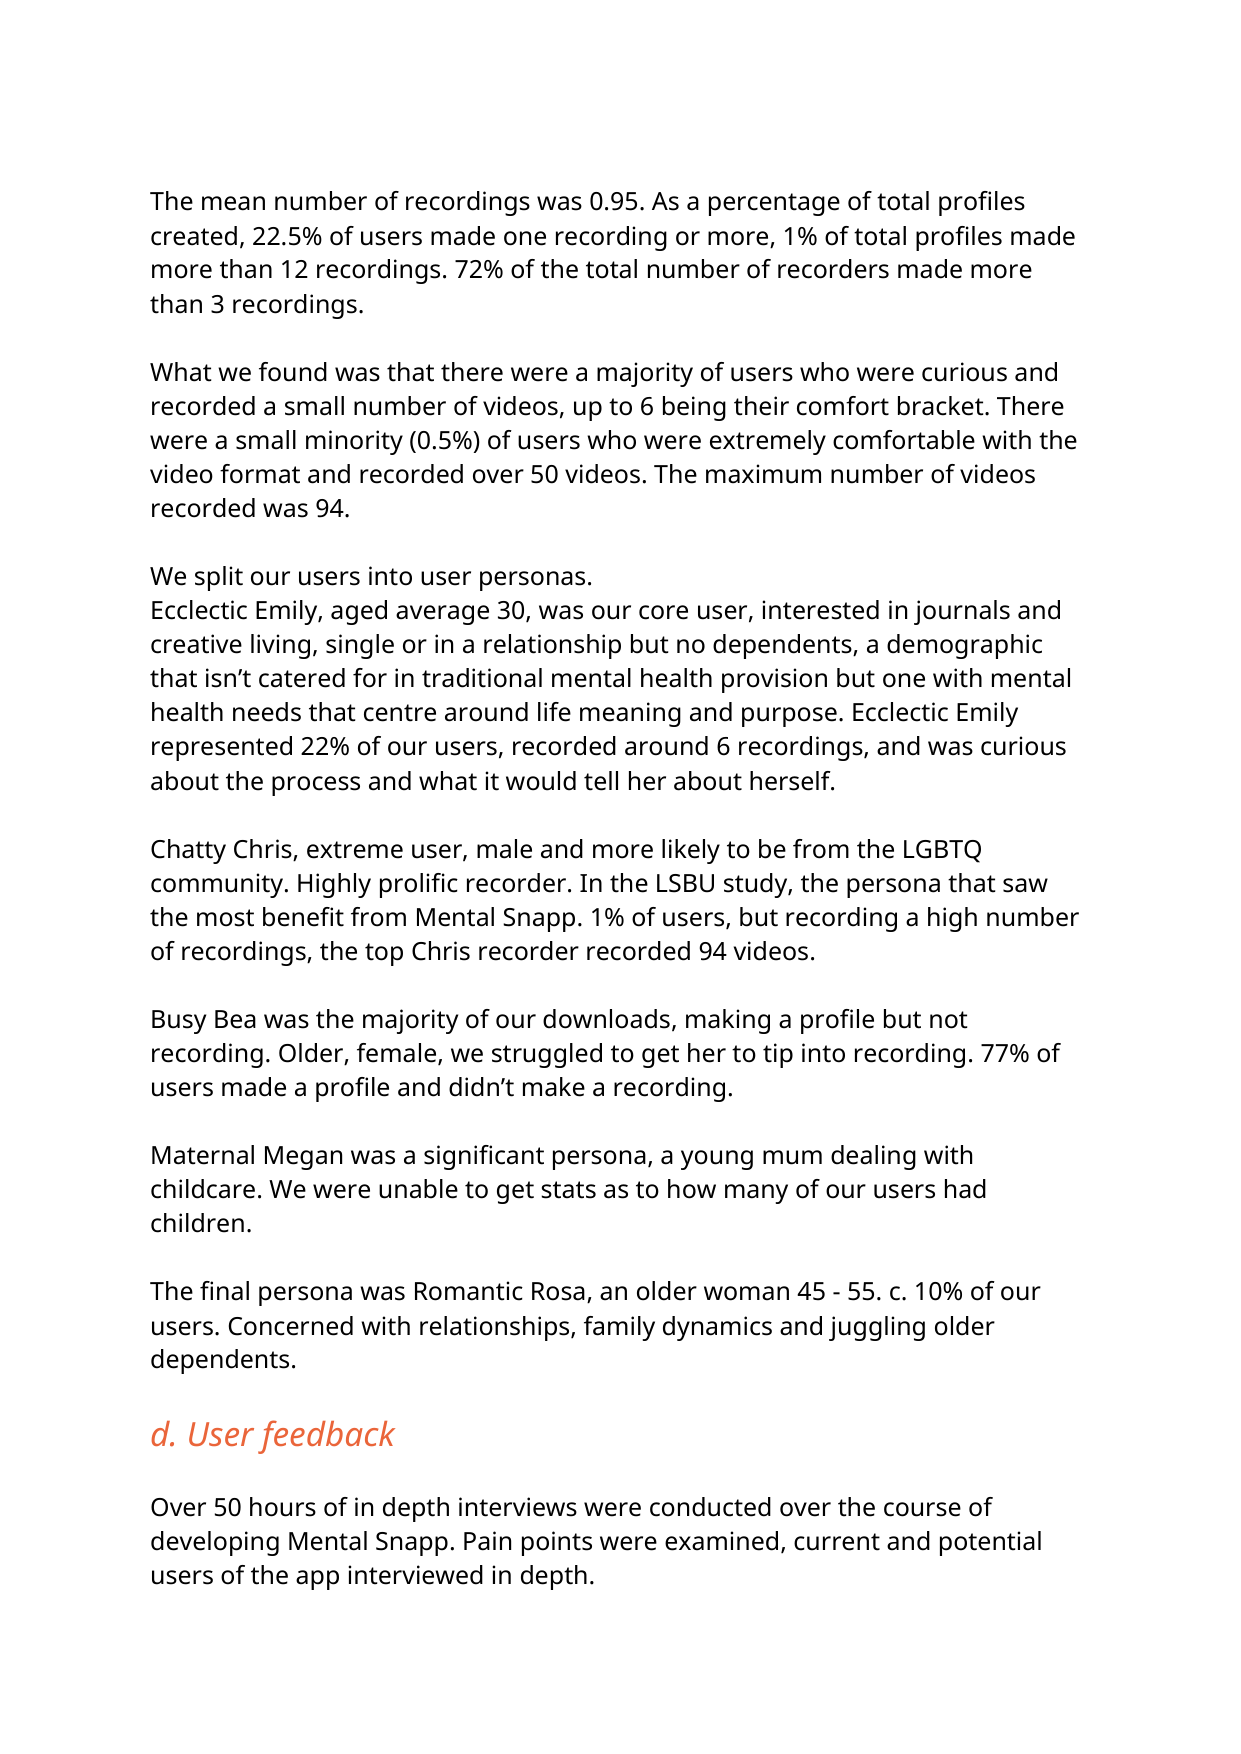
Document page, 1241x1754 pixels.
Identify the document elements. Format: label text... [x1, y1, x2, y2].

text We split our users into user personas. [150, 559, 1090, 593]
text Busy Bea was the majority of our downloads, making a profile but not recording. Older, female, we struggled to get her to tip into recording. 77% of users made a profile and didn’t make a recording. [150, 1002, 1090, 1104]
text The final persona was Romantic Rosa, an older woman 45 - 55. c. 10% of our users. Concerned with relationships, family dynamics and juggling older dependents. [150, 1274, 1090, 1376]
text What we found was that there were a majority of users who were curious and recorded a small number of videos, up to 6 being their comfort bracket. There were a small minority (0.5%) of users who were extremely comfortable with the video format and recorded over 50 videos. The maximum number of videos recorded was 94. [150, 354, 1090, 525]
text Chatty Chris, extreme user, male and more likely to be from the LGBTQ community. Highly prolific recorder. In the LSBU study, the persona that saw the most benefit from Mental Snapp. 1% of users, but recording a high number of recordings, the top Chris recorder recorded 94 videos. [150, 831, 1090, 967]
text Maternal Megan was a significant persona, a young mum dealing with childcare. We were unable to get stats as to how many of our users had children. [150, 1138, 1090, 1240]
text Ecclectic Emily, aged average 30, was our core user, interested in journals and creative living, single or in a relationship but no dependents, a demographic that isn’t catered for in traditional mental health provision but one with mental health needs that centre around life meaning and purpose. Ecclectic Emily represented 22% of our users, recorded around 6 recordings, and was curious about the process and what it would tell her about herself. [150, 593, 1090, 797]
subtitle d. User feedback [150, 1410, 1090, 1456]
text The mean number of recordings was 0.95. As a percentage of total profiles created, 22.5% of users made one recording or more, 1% of total profiles made more than 12 recordings. 72% of the total number of recorders made more than 3 recordings. [150, 184, 1090, 320]
text Over 50 hours of in depth interviews were conducted over the course of developing Mental Snapp. Pain points were examined, current and potential users of the app interviewed in depth. [150, 1490, 1090, 1592]
